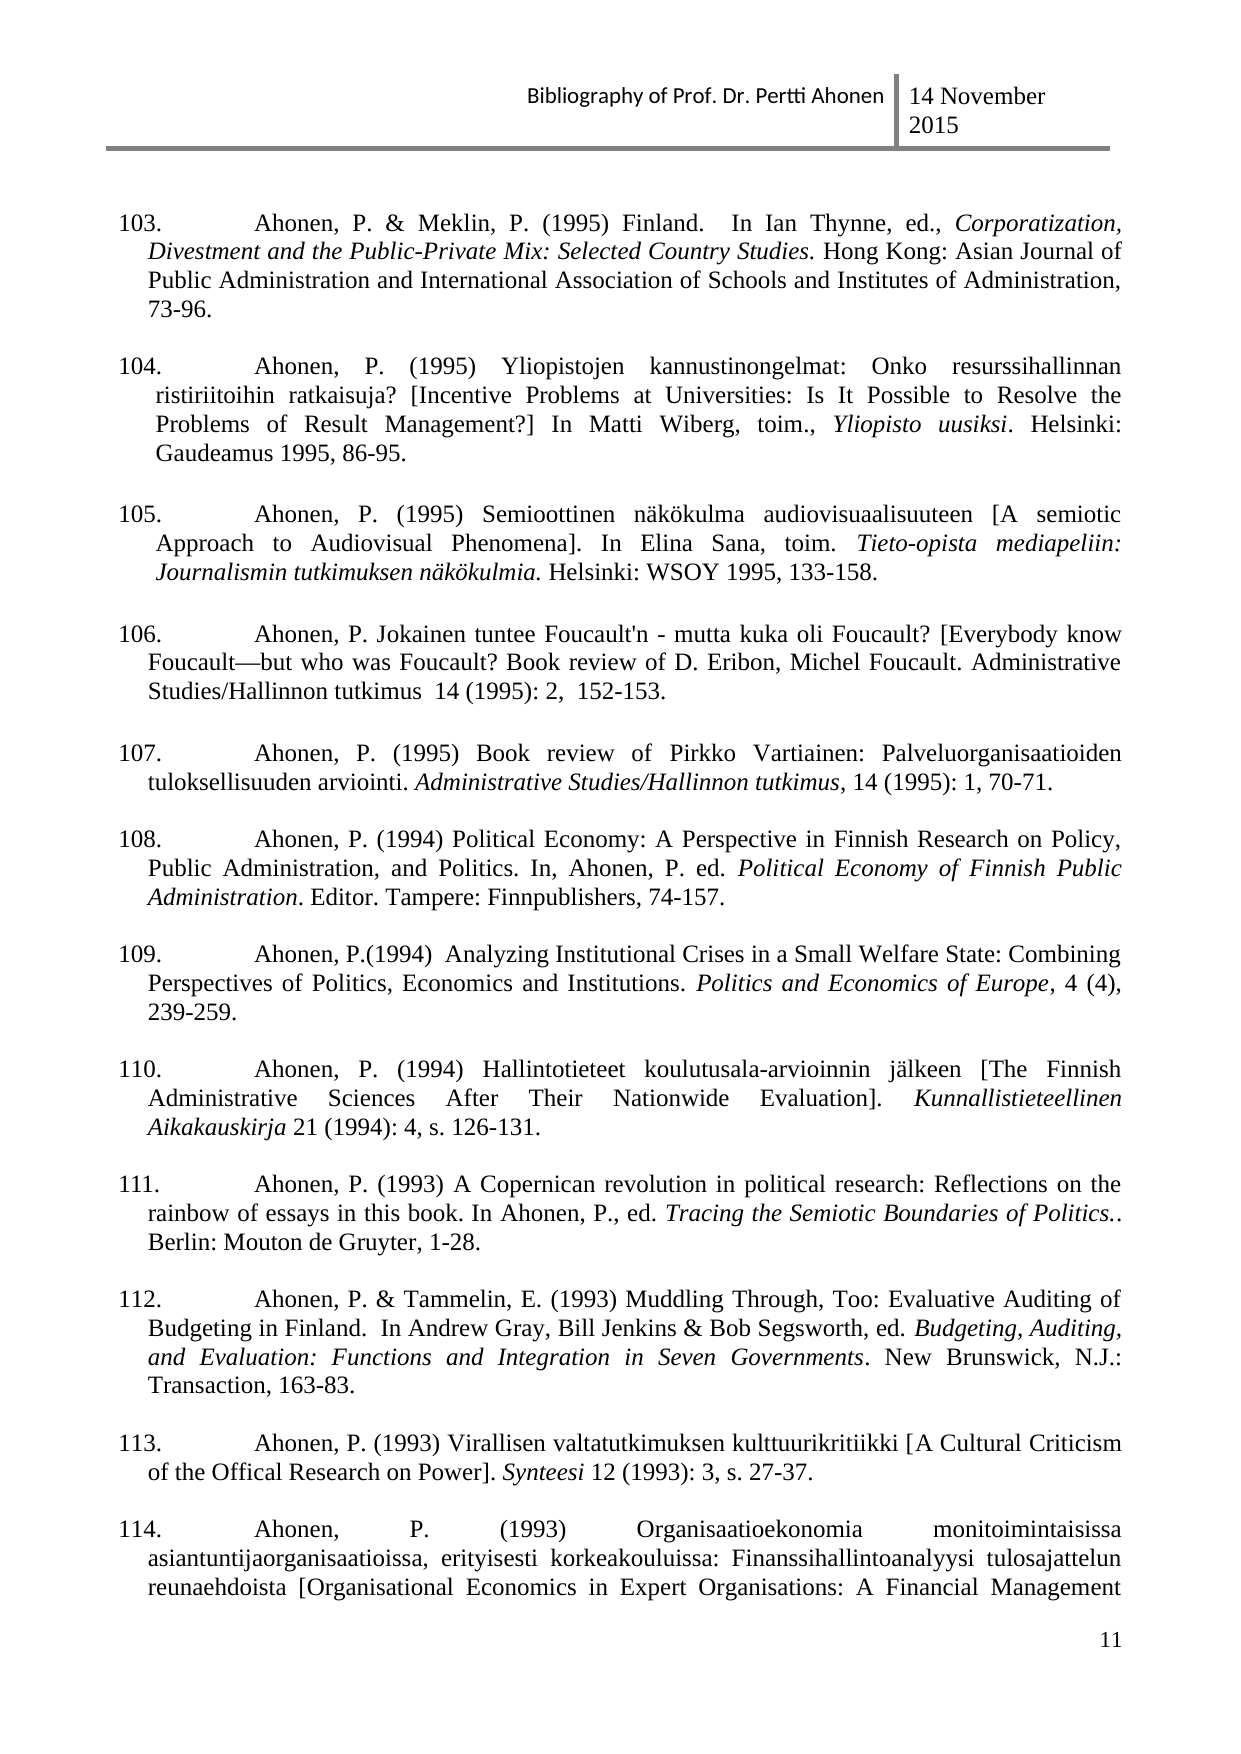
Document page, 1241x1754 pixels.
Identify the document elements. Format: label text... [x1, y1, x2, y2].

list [118, 1514, 1122, 1601]
list Ahonen, P.(1994) Analyzing Institutional Crises in a Small Welfare State: Combining Perspectives of Politics, Economics and Institutions. Politics and Economics of Europe, 4 (4), 239-259. [118, 939, 1122, 1026]
list Ahonen, P. (1995) Book review of Pirkko Vartiainen: Palveluorganisaatioiden tuloksellisuuden arviointi. Administrative Studies/Hallinnon tutkimus, 14 (1995): 1, 70-71. [118, 738, 1122, 796]
list Ahonen, P. (1995) Semioottinen näkökulma audiovisuaalisuuteen [A semiotic Approach to Audiovisual Phenomena]. In Elina Sana, toim. Tieto-opista mediapeliin: Journalismin tutkimuksen näkökulmia. Helsinki: WSOY 1995, 133-158. [118, 499, 1122, 586]
list Ahonen, P. & Meklin, P. (1995) Finland. In Ian Thynne, ed., Corporatization, Divestment and the Public-Private Mix: Selected Country Studies. Hong Kong: Asian Journal of Public Administration and International Association of Schools and Institutes of Administration, 73-96. [118, 208, 1122, 323]
list Ahonen, P. & Tammelin, E. (1993) Muddling Through, Too: Evaluative Auditing of Budgeting in Finland. In Andrew Gray, Bill Jenkins & Bob Segsworth, ed. Budgeting, Auditing, and Evaluation: Functions and Integration in Seven Governments. New Brunswick, N.J.: Transaction, 163-83. [118, 1284, 1122, 1399]
list Ahonen, P. (1994) Hallintotieteet koulutusala-arvioinnin jälkeen [The Finnish Administrative Sciences After Their Nationwide Evaluation]. Kunnallistieteellinen Aikakauskirja 21 (1994): 4, s. 126-131. [118, 1054, 1122, 1141]
list Ahonen, P. (1994) Political Economy: A Perspective in Finnish Research on Policy, Public Administration, and Politics. In, Ahonen, P. ed. Political Economy of Finnish Public Administration. Editor. Tampere: Finnpublishers, 74-157. [118, 824, 1122, 911]
list Ahonen, P. (1995) Yliopistojen kannustinongelmat: Onko resurssihallinnan ristiriitoihin ratkaisuja? [Incentive Problems at Universities: Is It Possible to Resolve the Problems of Result Management?] In Matti Wiberg, toim., Yliopisto uusiksi. Helsinki: Gaudeamus 1995, 86-95. [118, 351, 1122, 466]
list Ahonen, P. (1993) A Copernican revolution in political research: Reflections on the rainbow of essays in this book. In Ahonen, P., ed. Tracing the Semiotic Boundaries of Politics.. Berlin: Mouton de Gruyter, 1-28. [118, 1169, 1122, 1256]
list Ahonen, P. Jokainen tuntee Foucault'n - mutta kuka oli Foucault? [Everybody know Foucault—but who was Foucault? Book review of D. Eribon, Michel Foucault. Administrative Studies/Hallinnon tutkimus 14 (1995): 2, 152-153. [118, 619, 1122, 705]
list Ahonen, P. (1993) Virallisen valtatutkimuksen kulttuurikritiikki [A Cultural Criticism of the Offical Research on Power]. Synteesi 12 (1993): 3, s. 27-37. [118, 1428, 1122, 1486]
